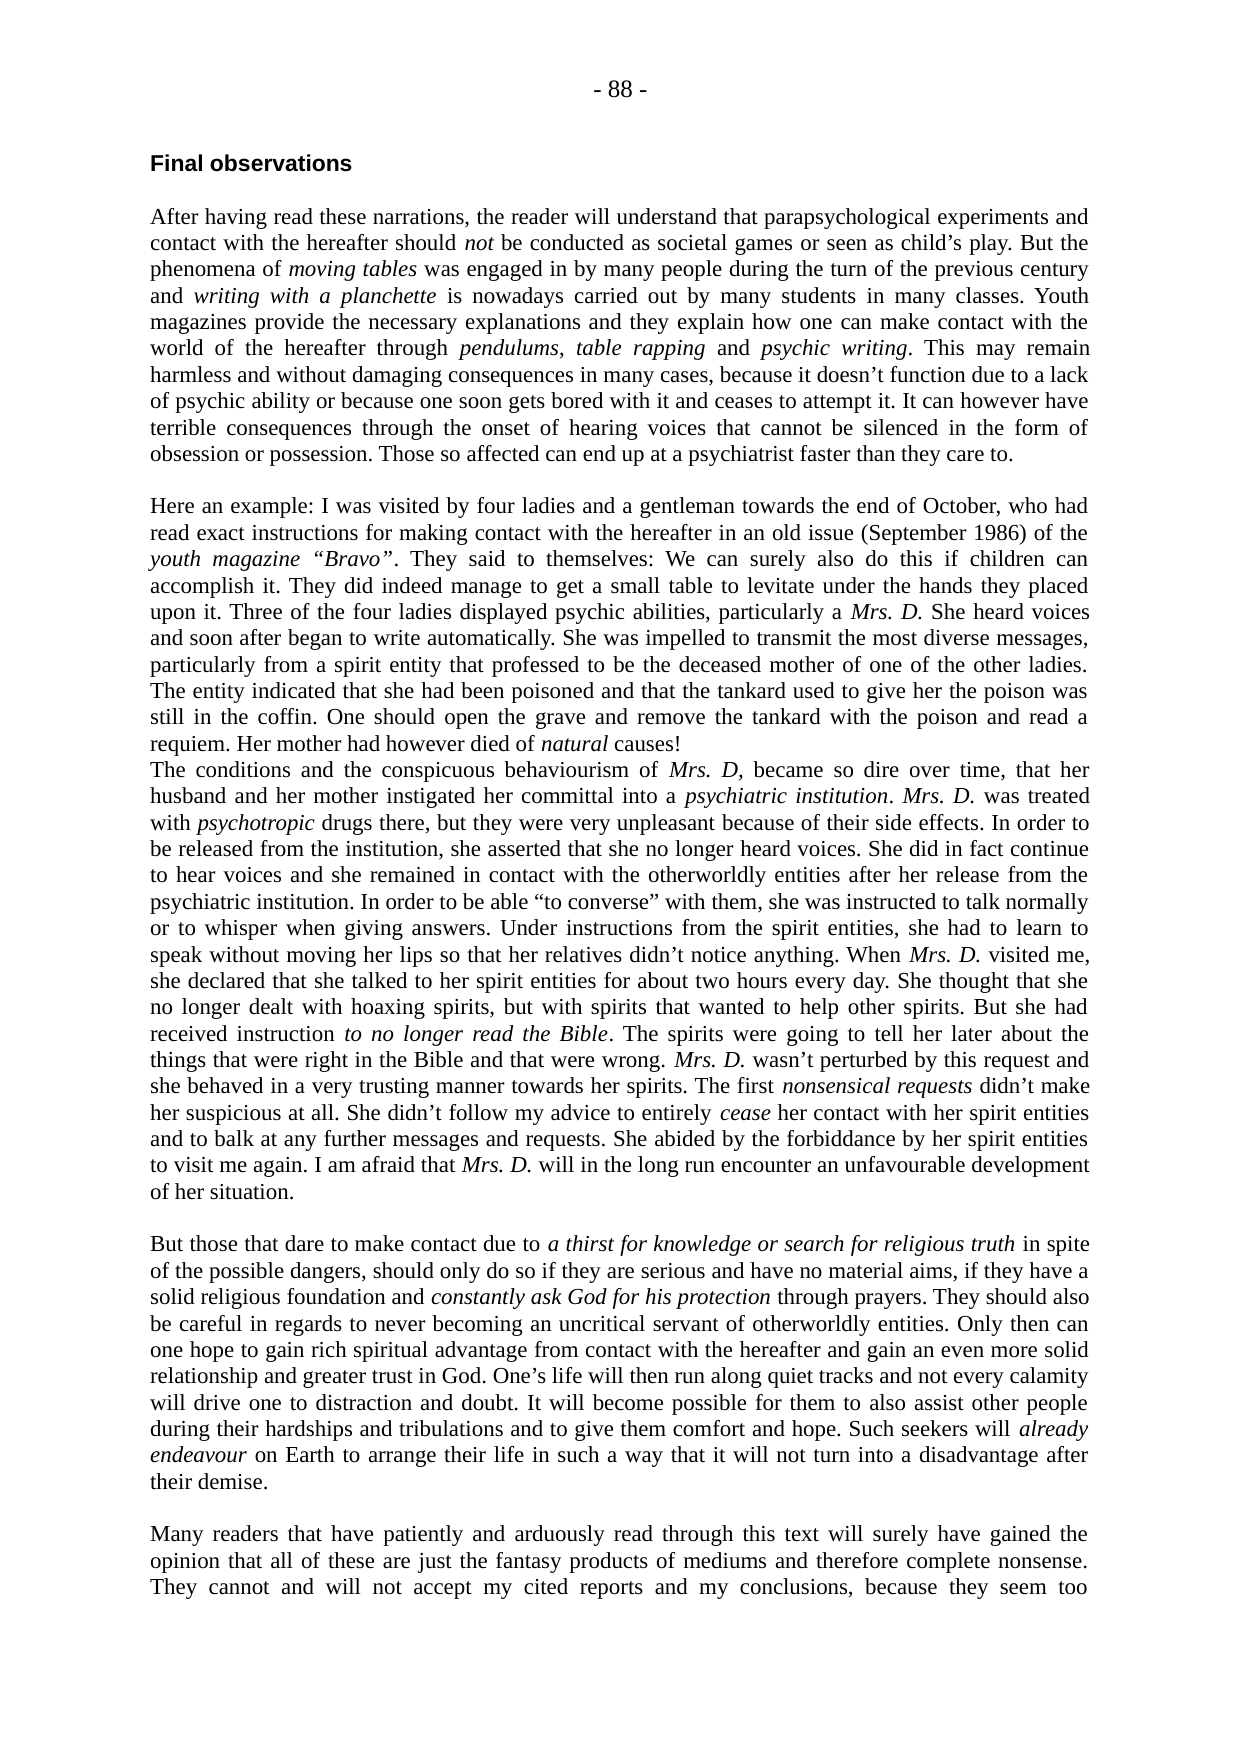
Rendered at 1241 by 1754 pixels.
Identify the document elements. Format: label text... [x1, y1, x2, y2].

text The conditions and the conspicuous behaviourism of Mrs. D, became so dire over time, that her husband and her mother instigated her committal into a psychiatric institution. Mrs. D. was treated with psychotropic drugs there, but they were very unpleasant because of their side effects. In order to be released from the institution, she asserted that she no longer heard voices. She did in fact continue to hear voices and she remained in contact with the otherworldly entities after her release from the psychiatric institution. In order to be able “to converse” with them, she was instructed to talk normally or to whisper when giving answers. Under instructions from the spirit entities, she had to learn to speak without moving her lips so that her relatives didn’t notice anything. When Mrs. D. visited me, she declared that she talked to her spirit entities for about two hours every day. She thought that she no longer dealt with hoaxing spirits, but with spirits that wanted to help other spirits. But she had received instruction to no longer read the Bible. The spirits were going to tell her later about the things that were right in the Bible and that were wrong. Mrs. D. wasn’t perturbed by this request and she behaved in a very trusting manner towards her spirits. The first nonsensical requests didn’t make her suspicious at all. She didn’t follow my advice to entirely cease her contact with her spirit entities and to balk at any further messages and requests. She abided by the forbiddance by her spirit entities to visit me again. I am afraid that Mrs. D. will in the long run encounter an unfavourable development of her situation. [150, 756, 1090, 1204]
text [150, 1520, 1090, 1599]
text Here an example: I was visited by four ladies and a gentleman towards the end of October, who had read exact instructions for making contact with the hereafter in an old issue (September 1986) of the youth magazine “Bravo”. They said to themselves: We can surely also do this if children can accomplish it. They did indeed manage to get a small table to levitate under the hands they placed upon it. Three of the four ladies displayed psychic abilities, particularly a Mrs. D. She heard voices and soon after began to write automatically. She was impelled to transmit the most diverse messages, particularly from a spirit entity that professed to be the deceased mother of one of the other ladies. The entity indicated that she had been poisoned and that the tankard used to give her the poison was still in the coffin. One should open the grave and remove the tankard with the poison and read a requiem. Her mother had however died of natural causes! [150, 493, 1090, 756]
text Final observations [150, 150, 1090, 176]
text After having read these narrations, the reader will understand that parapsychological experiments and contact with the hereafter should not be conducted as societal games or seen as child’s play. But the phenomena of moving tables was engaged in by many people during the turn of the previous century and writing with a planchette is nowadays carried out by many students in many classes. Youth magazines provide the necessary explanations and they explain how one can make contact with the world of the hereafter through pendulums, table rapping and psychic writing. This may remain harmless and without damaging consequences in many cases, because it doesn’t function due to a lack of psychic ability or because one soon gets bored with it and ceases to attempt it. It can however have terrible consequences through the onset of hearing voices that cannot be silenced in the form of obsession or possession. Those so affected can end up at a psychiatrist faster than they care to. [150, 203, 1090, 466]
text But those that dare to make contact due to a thirst for knowledge or search for religious truth in spite of the possible dangers, should only do so if they are serious and have no material aims, if they have a solid religious foundation and constantly ask God for his protection through prayers. They should also be careful in regards to never becoming an uncritical servant of otherworldly entities. Only then can one hope to gain rich spiritual advantage from contact with the hereafter and gain an even more solid relationship and greater trust in God. One’s life will then run along quiet tracks and not every calamity will drive one to distraction and doubt. It will become possible for them to also assist other people during their hardships and tribulations and to give them comfort and hope. Such seekers will already endeavour on Earth to arrange their life in such a way that it will not turn into a disadvantage after their demise. [150, 1231, 1090, 1494]
